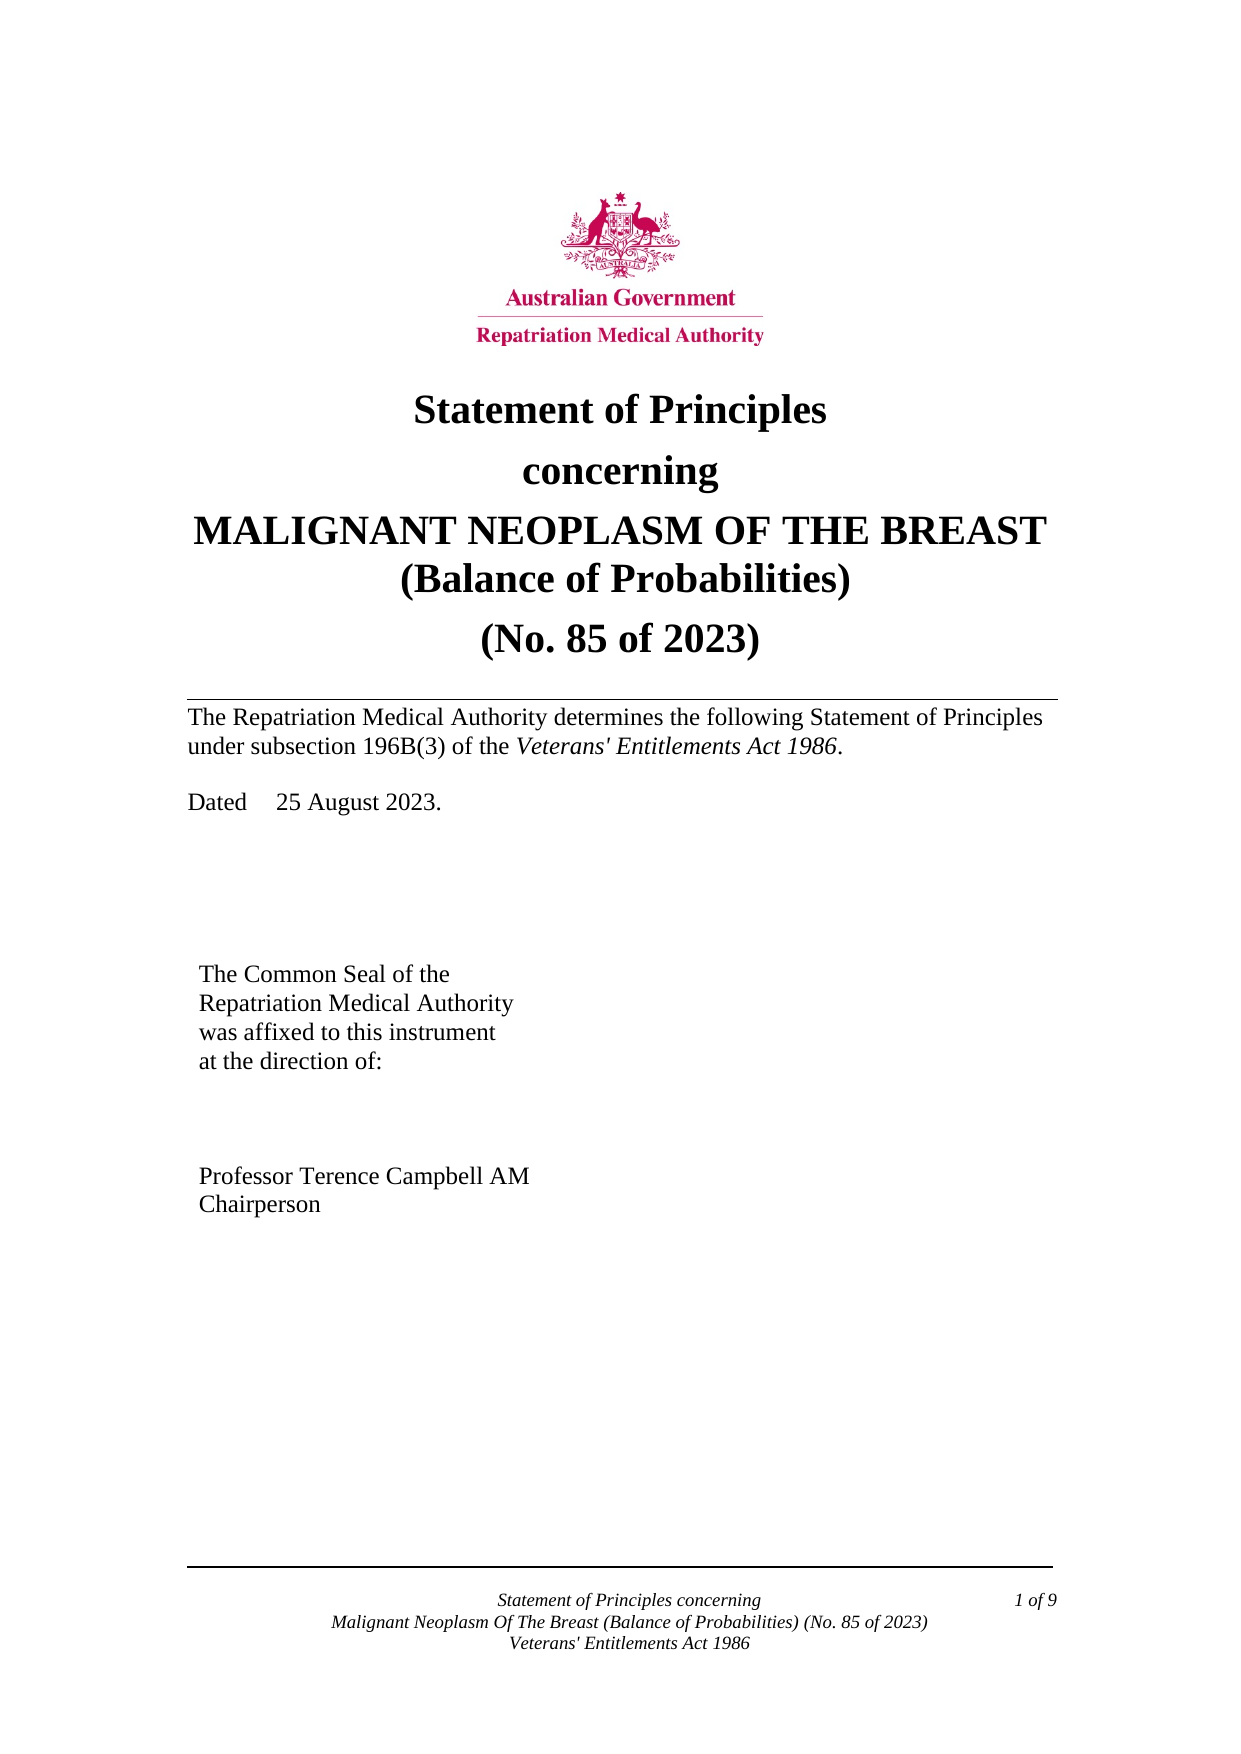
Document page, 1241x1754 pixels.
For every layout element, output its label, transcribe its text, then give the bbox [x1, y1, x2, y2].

text Dated 25 August 2023. [187, 787, 1053, 816]
picture [476, 192, 764, 346]
text MALIGNANT NEOPLASM OF THE BREAST (Balance of Probabilities) [187, 506, 1053, 601]
table_header The Common Seal of the Repatriation Medical Authority was affixed to this instrument at the direction of: [187, 960, 616, 1103]
text (No. 85 of 2023) [187, 614, 1053, 662]
text Statement of Principles [187, 385, 1053, 433]
text The Repatriation Medical Authority determines the following Statement of Principles under subsection 196B(3) of the Veterans' Entitlements Act 1986. [187, 700, 1058, 760]
text concerning [187, 445, 1053, 493]
table_cell Professor Terence Campbell AM Chairperson [187, 1103, 616, 1245]
